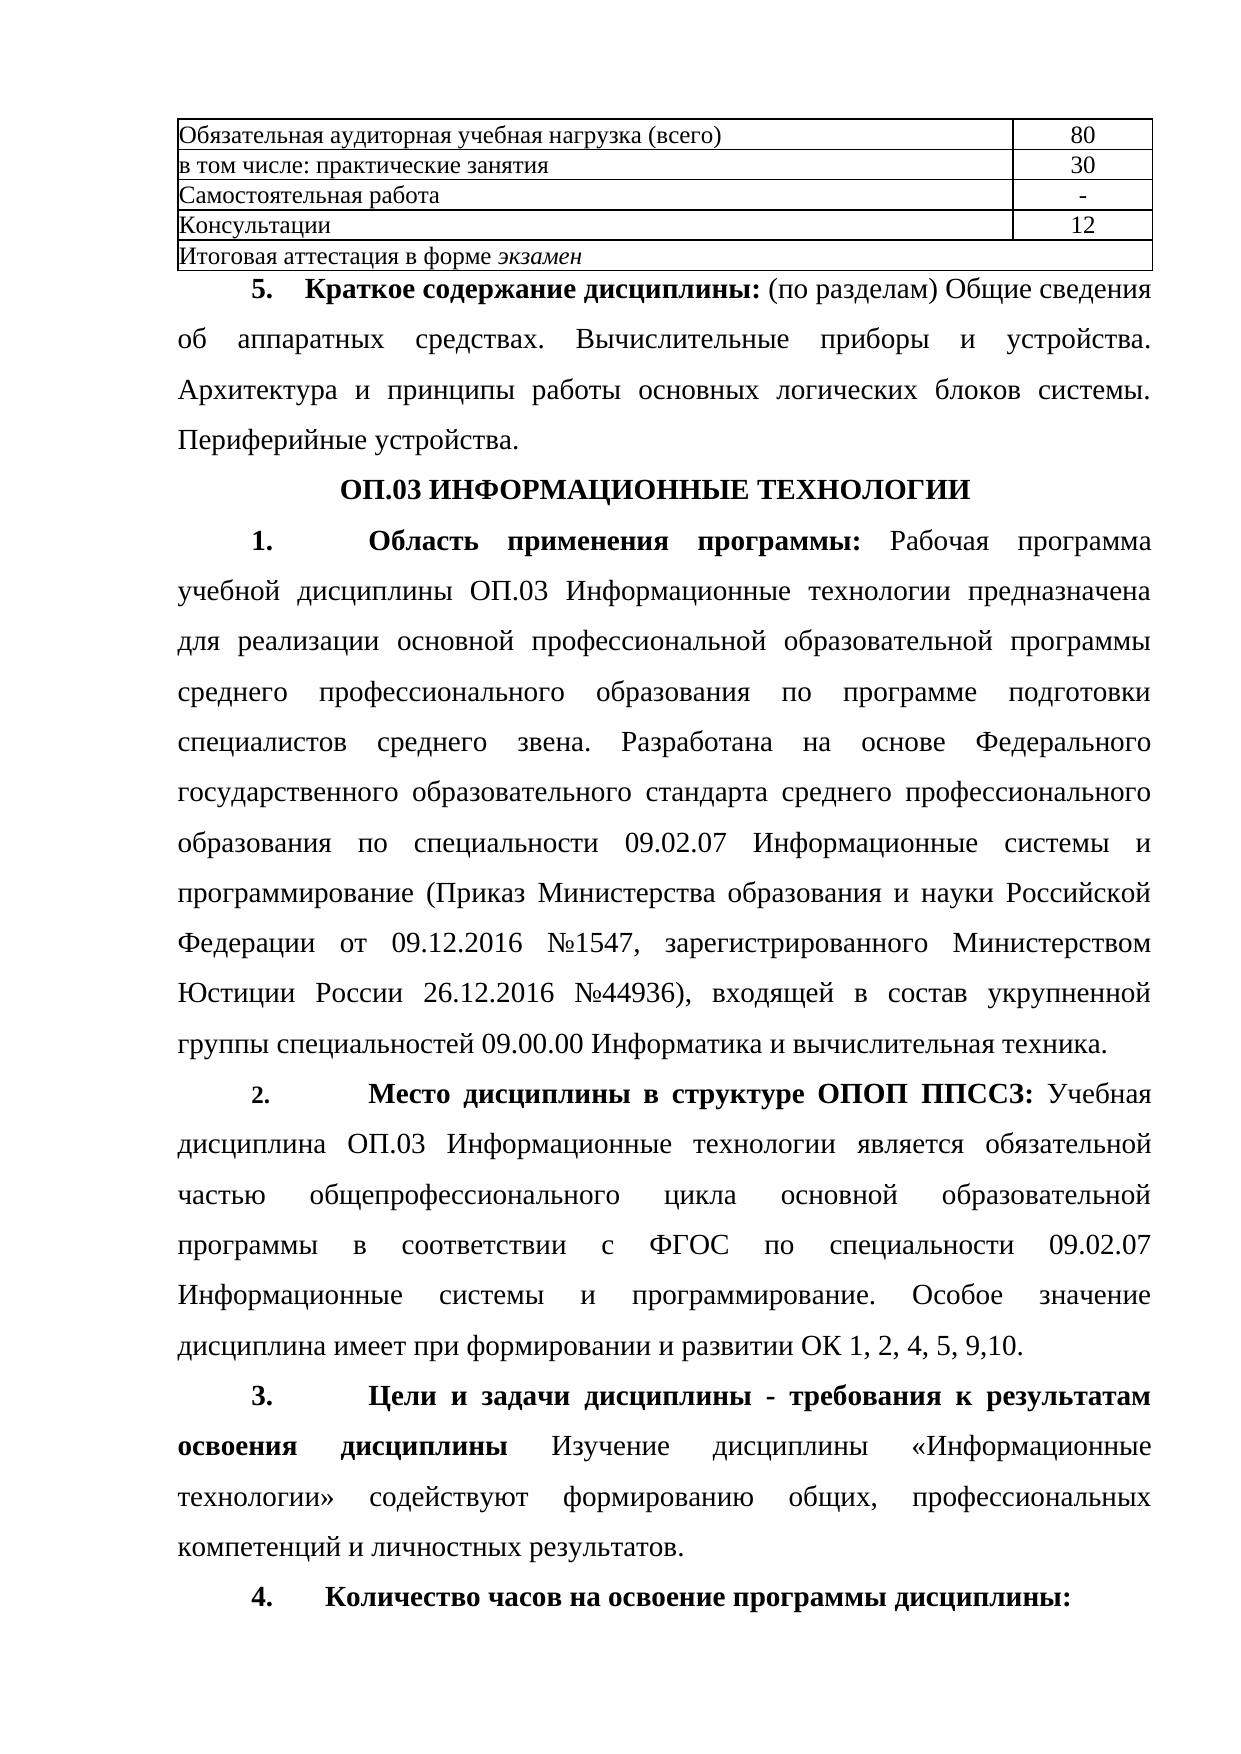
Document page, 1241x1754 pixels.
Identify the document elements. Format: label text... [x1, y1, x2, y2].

table_cell Самостоятельная работа [179, 180, 1012, 209]
list Краткое содержание дисциплины: (по разделам) Общие сведения об аппаратных средствах. Вычислительные приборы и устройства. Архитектура и принципы работы основных логических блоков системы. Периферийные устройства. [177, 271, 1152, 456]
subtitle ОП.03 ИНФОРМАЦИОННЫЕ ТЕХНОЛОГИИ [298, 472, 1012, 506]
table_cell 12 [1014, 211, 1152, 239]
subtitle Область применения программы: Рабочая программа учебной дисциплины ОП.03 Информационные технологии предназначена для реализации основной профессиональной образовательной программы среднего профессионального образования по программе подготовки специалистов среднего звена. Разработана на основе Федерального государственного образовательного стандарта среднего профессионального образования по специальности 09.02.07 Информационные системы и программирование (Приказ Министерства образования и науки Российской Федерации от 09.12.2016 №1547, зарегистрированного Министерством Юстиции России 26.12.2016 №44936), входящей в состав укрупненной группы специальностей 09.00.00 Информатика и вычислительная техника. [177, 523, 1152, 1059]
list Место дисциплины в структуре ОПОП ППССЗ: Учебная дисциплина ОП.03 Информационные технологии является обязательной частью общепрофессионального цикла основной образовательной программы в соответствии с ФГОС по специальности 09.02.07 Информационные системы и программирование. Особое значение дисциплина имеет при формировании и развитии ОК 1, 2, 4, 5, 9,10. [177, 1076, 1152, 1361]
table_cell Итоговая аттестация в форме экзамен [179, 241, 1152, 270]
table_cell - [1014, 180, 1152, 209]
table_cell Обязательная аудиторная учебная нагрузка (всего) [179, 120, 1012, 148]
table_cell 80 [1014, 120, 1152, 148]
table_cell в том числе: практические занятия [179, 150, 1012, 179]
table_cell Консультации [179, 211, 1012, 239]
subtitle Количество часов на освоение программы дисциплины: [177, 1579, 1152, 1613]
subtitle Цели и задачи дисциплины - требования к результатам освоения дисциплины Изучение дисциплины «Информационные технологии» содействуют формированию общих, профессиональных компетенций и личностных результатов. [177, 1378, 1152, 1563]
table_cell 30 [1014, 150, 1152, 179]
